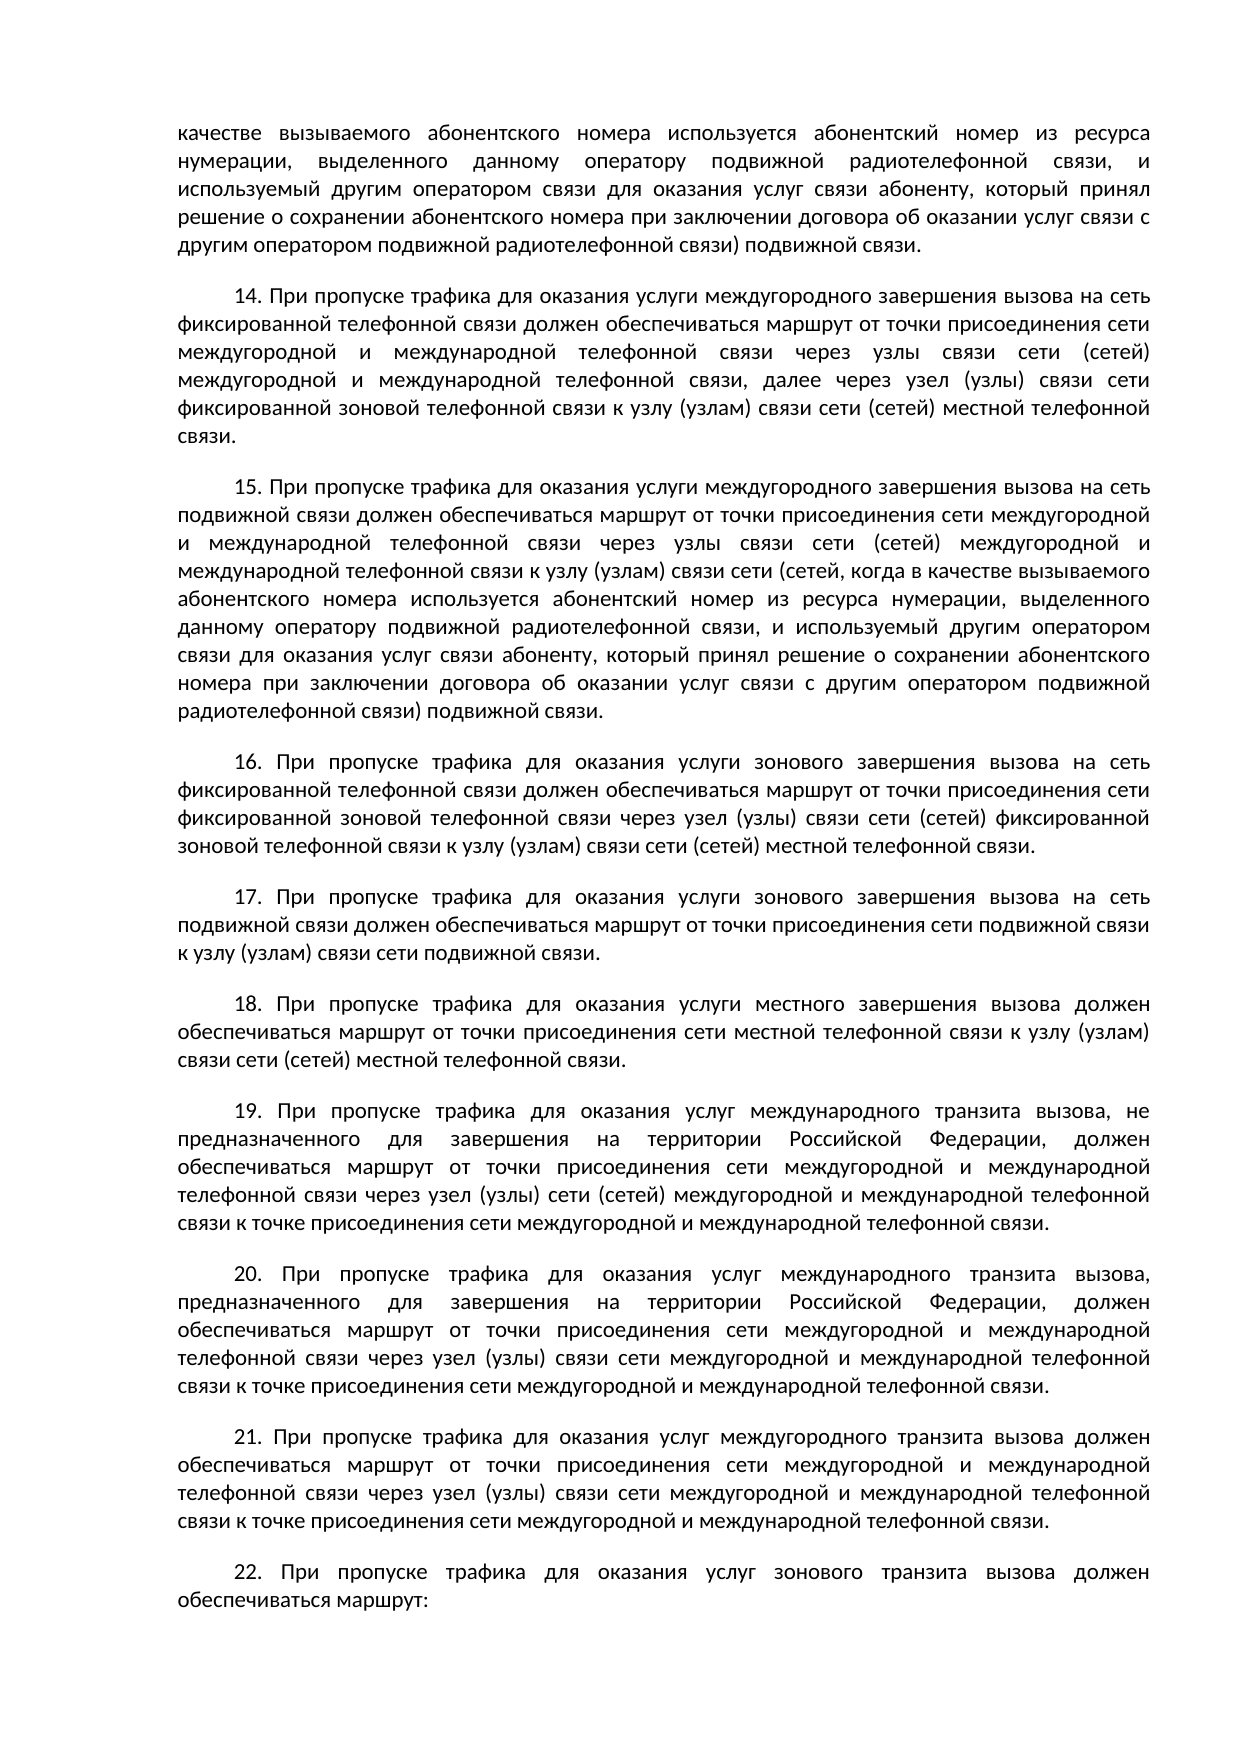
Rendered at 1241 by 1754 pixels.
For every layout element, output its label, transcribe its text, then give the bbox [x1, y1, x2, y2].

text 15. При пропуске трафика для оказания услуги междугородного завершения вызова на сеть подвижной связи должен обеспечиваться маршрут от точки присоединения сети междугородной и международной телефонной связи через узлы связи сети (сетей) междугородной и международной телефонной связи к узлу (узлам) связи сети (сетей, когда в качестве вызываемого абонентского номера используется абонентский номер из ресурса нумерации, выделенного данному оператору подвижной радиотелефонной связи, и используемый другим оператором связи для оказания услуг связи абоненту, который принял решение о сохранении абонентского номера при заключении договора об оказании услуг связи с другим оператором подвижной радиотелефонной связи) подвижной связи. [177, 472, 1152, 724]
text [177, 118, 1152, 258]
text 22. При пропуске трафика для оказания услуг зонового транзита вызова должен обеспечиваться маршрут: [177, 1557, 1152, 1613]
text 18. При пропуске трафика для оказания услуги местного завершения вызова должен обеспечиваться маршрут от точки присоединения сети местной телефонной связи к узлу (узлам) связи сети (сетей) местной телефонной связи. [177, 989, 1152, 1073]
text 16. При пропуске трафика для оказания услуги зонового завершения вызова на сеть фиксированной телефонной связи должен обеспечиваться маршрут от точки присоединения сети фиксированной зоновой телефонной связи через узел (узлы) связи сети (сетей) фиксированной зоновой телефонной связи к узлу (узлам) связи сети (сетей) местной телефонной связи. [177, 747, 1152, 859]
text 17. При пропуске трафика для оказания услуги зонового завершения вызова на сеть подвижной связи должен обеспечиваться маршрут от точки присоединения сети подвижной связи к узлу (узлам) связи сети подвижной связи. [177, 882, 1152, 966]
text 14. При пропуске трафика для оказания услуги междугородного завершения вызова на сеть фиксированной телефонной связи должен обеспечиваться маршрут от точки присоединения сети междугородной и международной телефонной связи через узлы связи сети (сетей) междугородной и международной телефонной связи, далее через узел (узлы) связи сети фиксированной зоновой телефонной связи к узлу (узлам) связи сети (сетей) местной телефонной связи. [177, 281, 1152, 449]
text 20. При пропуске трафика для оказания услуг международного транзита вызова, предназначенного для завершения на территории Российской Федерации, должен обеспечиваться маршрут от точки присоединения сети междугородной и международной телефонной связи через узел (узлы) связи сети междугородной и международной телефонной связи к точке присоединения сети междугородной и международной телефонной связи. [177, 1259, 1152, 1399]
text 21. При пропуске трафика для оказания услуг междугородного транзита вызова должен обеспечиваться маршрут от точки присоединения сети междугородной и международной телефонной связи через узел (узлы) связи сети междугородной и международной телефонной связи к точке присоединения сети междугородной и международной телефонной связи. [177, 1422, 1152, 1534]
text 19. При пропуске трафика для оказания услуг международного транзита вызова, не предназначенного для завершения на территории Российской Федерации, должен обеспечиваться маршрут от точки присоединения сети междугородной и международной телефонной связи через узел (узлы) сети (сетей) междугородной и международной телефонной связи к точке присоединения сети междугородной и международной телефонной связи. [177, 1096, 1152, 1236]
